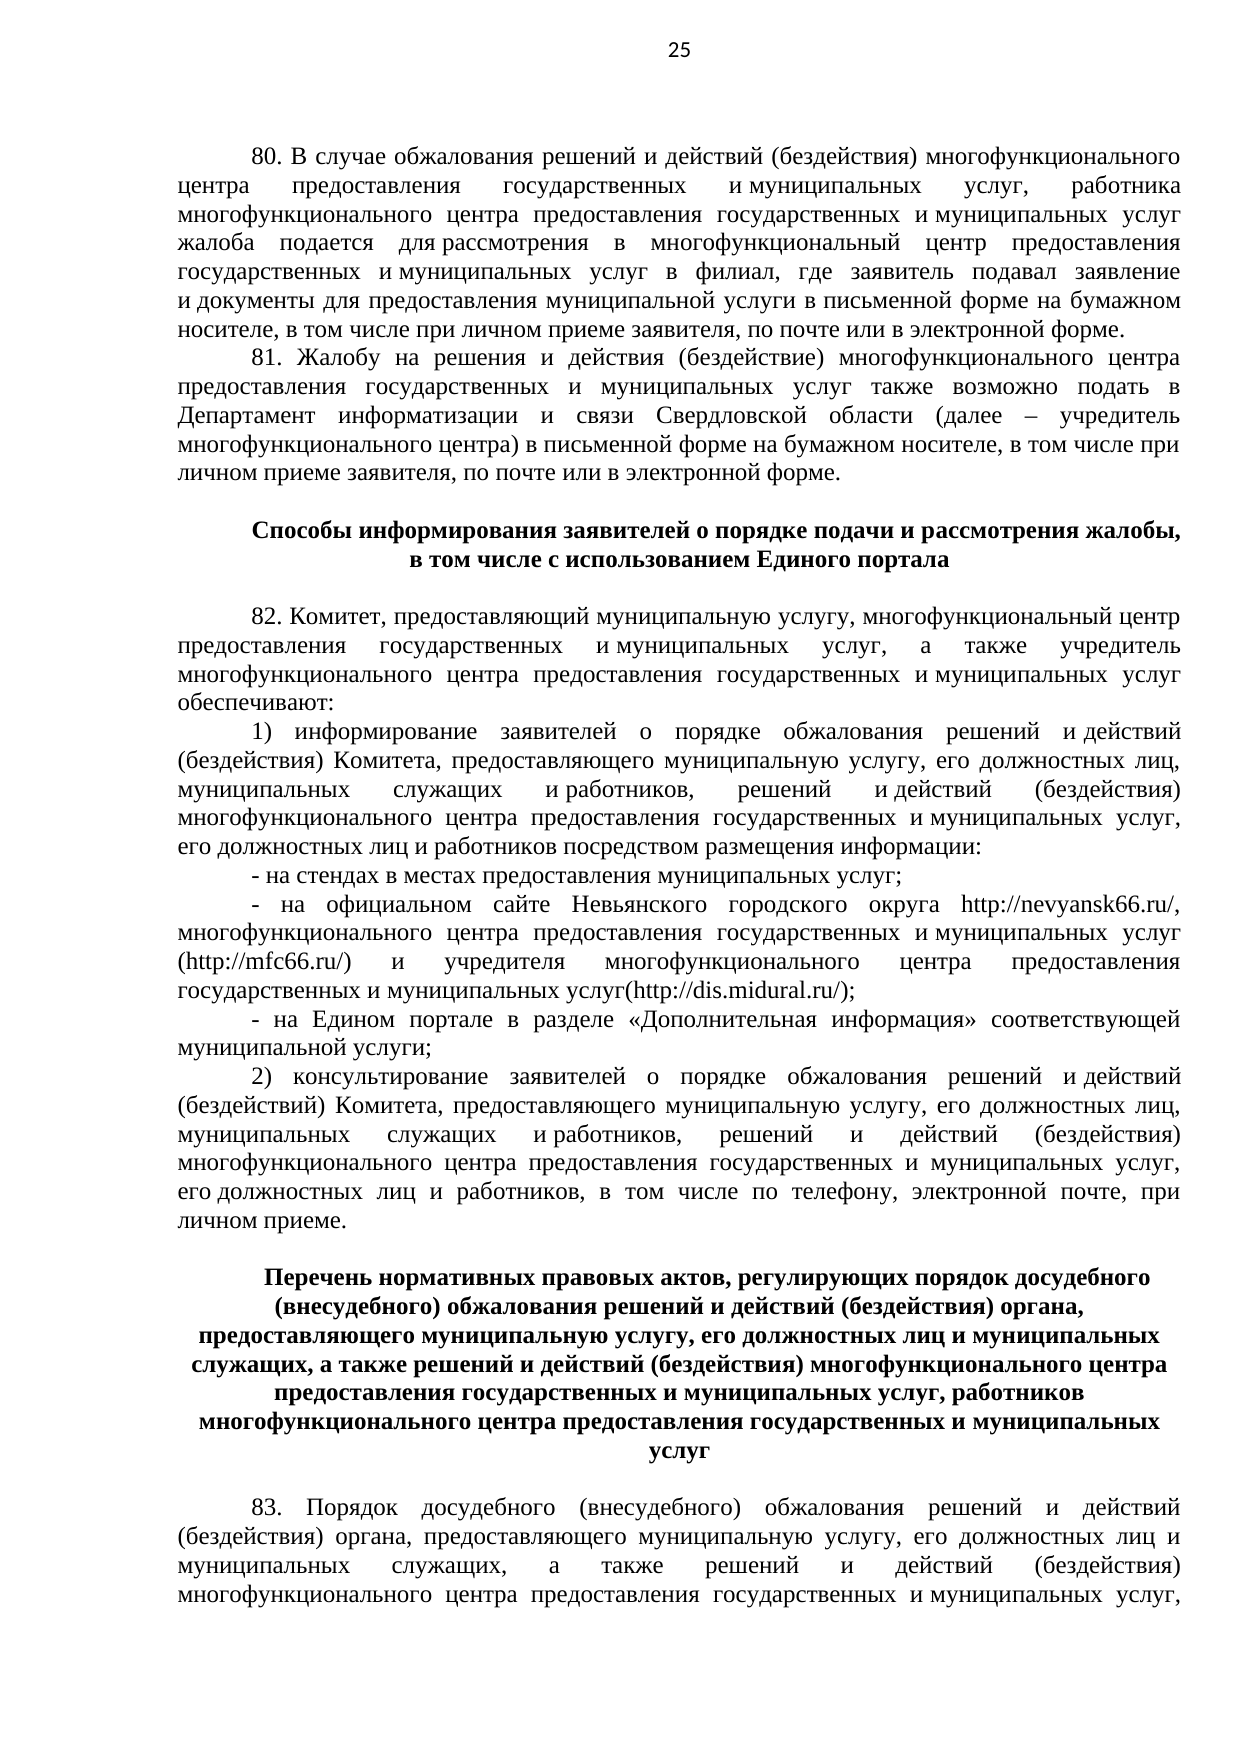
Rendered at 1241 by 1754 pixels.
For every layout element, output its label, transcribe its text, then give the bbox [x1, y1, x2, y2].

text 1) информирование заявителей о порядке обжалования решений и действий (бездействия) Комитета, предоставляющего муниципальную услугу, его должностных лиц, муниципальных служащих и работников, решений и действий (бездействия) многофункционального центра предоставления государственных и муниципальных услуг, его должностных лиц и работников посредством размещения информации: [177, 716, 1181, 860]
text 2) консультирование заявителей о порядке обжалования решений и действий (бездействий) Комитета, предоставляющего муниципальную услугу, его должностных лиц, муниципальных служащих и работников, решений и действий (бездействия) многофункционального центра предоставления государственных и муниципальных услуг, его должностных лиц и работников, в том числе по телефону, электронной почте, при личном приеме. [177, 1061, 1181, 1234]
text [177, 1492, 1181, 1607]
text - на официальном сайте Невьянского городского округа http://nevyansk66.ru/, многофункционального центра предоставления государственных и муниципальных услуг (http://mfc66.ru/) и учредителя многофункционального центра предоставления государственных и муниципальных услуг(http://dis.midural.ru/); [177, 889, 1181, 1004]
text - на Едином портале в разделе «Дополнительная информация» соответствующей муниципальной услуги; [177, 1004, 1181, 1061]
text Способы информирования заявителей о порядке подачи и рассмотрения жалобы, в том числе с использованием Единого портала [177, 515, 1181, 572]
text 81. Жалобу на решения и действия (бездействие) многофункционального центра предоставления государственных и муниципальных услуг также возможно подать в Департамент информатизации и связи Свердловской области (далее – учредитель многофункционального центра) в письменной форме на бумажном носителе, в том числе при личном приеме заявителя, по почте или в электронной форме. [177, 342, 1181, 486]
text - на стендах в местах предоставления муниципальных услуг; [177, 860, 1181, 889]
text Перечень нормативных правовых актов, регулирующих порядок досудебного (внесудебного) обжалования решений и действий (бездействия) органа, предоставляющего муниципальную услугу, его должностных лиц и муниципальных служащих, а также решений и действий (бездействия) многофункционального центра предоставления государственных и муниципальных услуг, работников многофункционального центра предоставления государственных и муниципальных услуг [177, 1262, 1181, 1464]
text 82. Комитет, предоставляющий муниципальную услугу, многофункциональный центр предоставления государственных и муниципальных услуг, а также учредитель многофункционального центра предоставления государственных и муниципальных услуг обеспечивают: [177, 601, 1181, 716]
text 80. В случае обжалования решений и действий (бездействия) многофункционального центра предоставления государственных и муниципальных услуг, работника многофункционального центра предоставления государственных и муниципальных услуг жалоба подается для рассмотрения в многофункциональный центр предоставления государственных и муниципальных услуг в филиал, где заявитель подавал заявление и документы для предоставления муниципальной услуги в письменной форме на бумажном носителе, в том числе при личном приеме заявителя, по почте или в электронной форме. [177, 141, 1181, 342]
